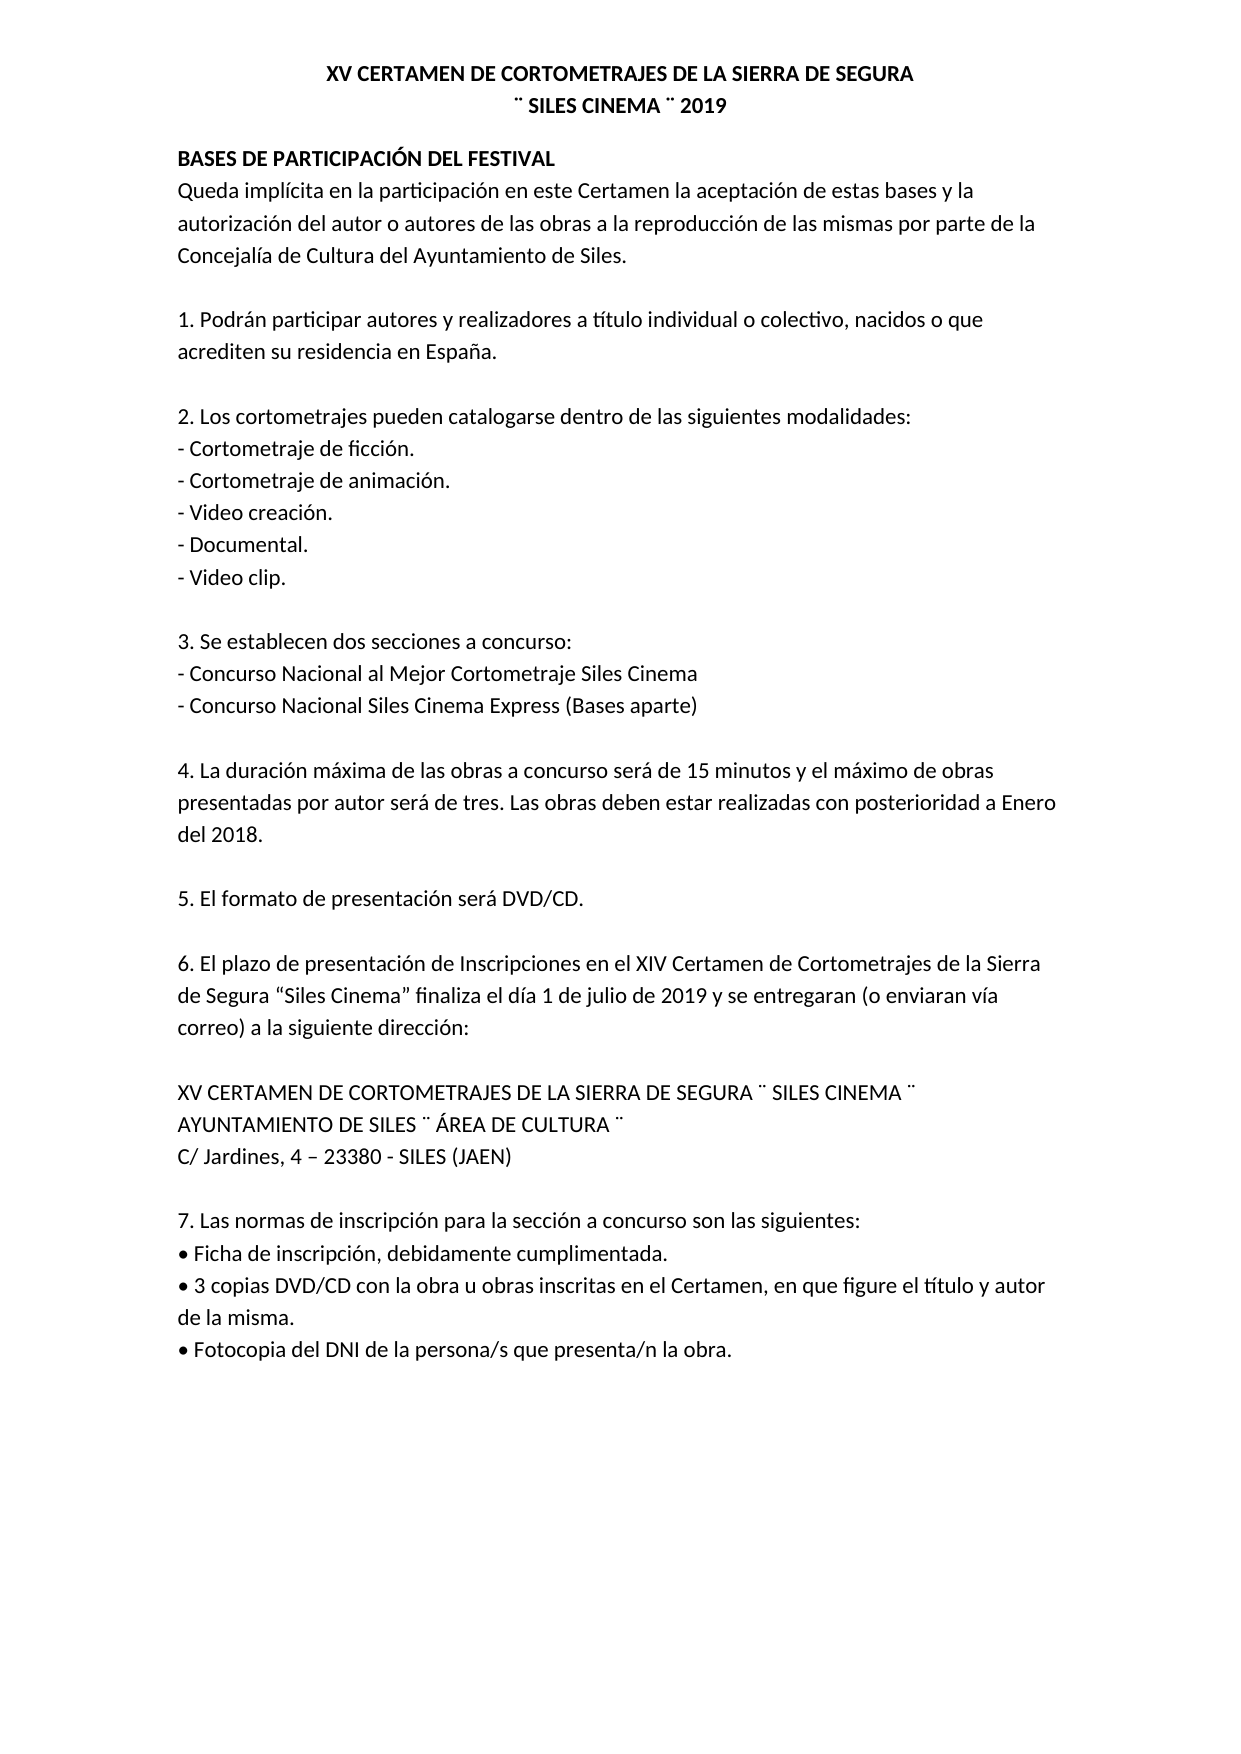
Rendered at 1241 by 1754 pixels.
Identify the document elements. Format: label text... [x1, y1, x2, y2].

text BASES DE PARTICIPACIÓN DEL FESTIVAL Queda implícita en la participación en este Certamen la aceptación de estas bases y la autorización del autor o autores de las obras a la reproducción de las mismas por parte de la Concejalía de Cultura del Ayuntamiento de Siles. 1. Podrán participar autores y realizadores a título individual o colectivo, nacidos o que acrediten su residencia en España. 2. Los cortometrajes pueden catalogarse dentro de las siguientes modalidades: - Cortometraje de ficción. - Cortometraje de animación. - Video creación. - Documental. - Video clip. 3. Se establecen dos secciones a concurso: - Concurso Nacional al Mejor Cortometraje Siles Cinema - Concurso Nacional Siles Cinema Express (Bases aparte) 4. La duración máxima de las obras a concurso será de 15 minutos y el máximo de obras presentadas por autor será de tres. Las obras deben estar realizadas con posterioridad a Enero del 2018. 5. El formato de presentación será DVD/CD. 6. El plazo de presentación de Inscripciones en el XIV Certamen de Cortometrajes de la Sierra de Segura “Siles Cinema” finaliza el día 1 de julio de 2019 y se entregaran (o enviaran vía correo) a la siguiente dirección: XV CERTAMEN DE CORTOMETRAJES DE LA SIERRA DE SEGURA ¨ SILES CINEMA ¨ AYUNTAMIENTO DE SILES ¨ ÁREA DE CULTURA ¨ C/ Jardines, 4 – 23380 - SILES (JAEN) 7. Las normas de inscripción para la sección a concurso son las siguientes: • Ficha de inscripción, debidamente cumplimentada. • 3 copias DVD/CD con la obra u obras inscritas en el Certamen, en que figure el título y autor de la misma. • Fotocopia del DNI de la persona/s que presenta/n la obra. [177, 144, 1063, 1395]
text XV CERTAMEN DE CORTOMETRAJES DE LA SIERRA DE SEGURA ¨ SILES CINEMA ¨ 2019 [177, 59, 1063, 119]
